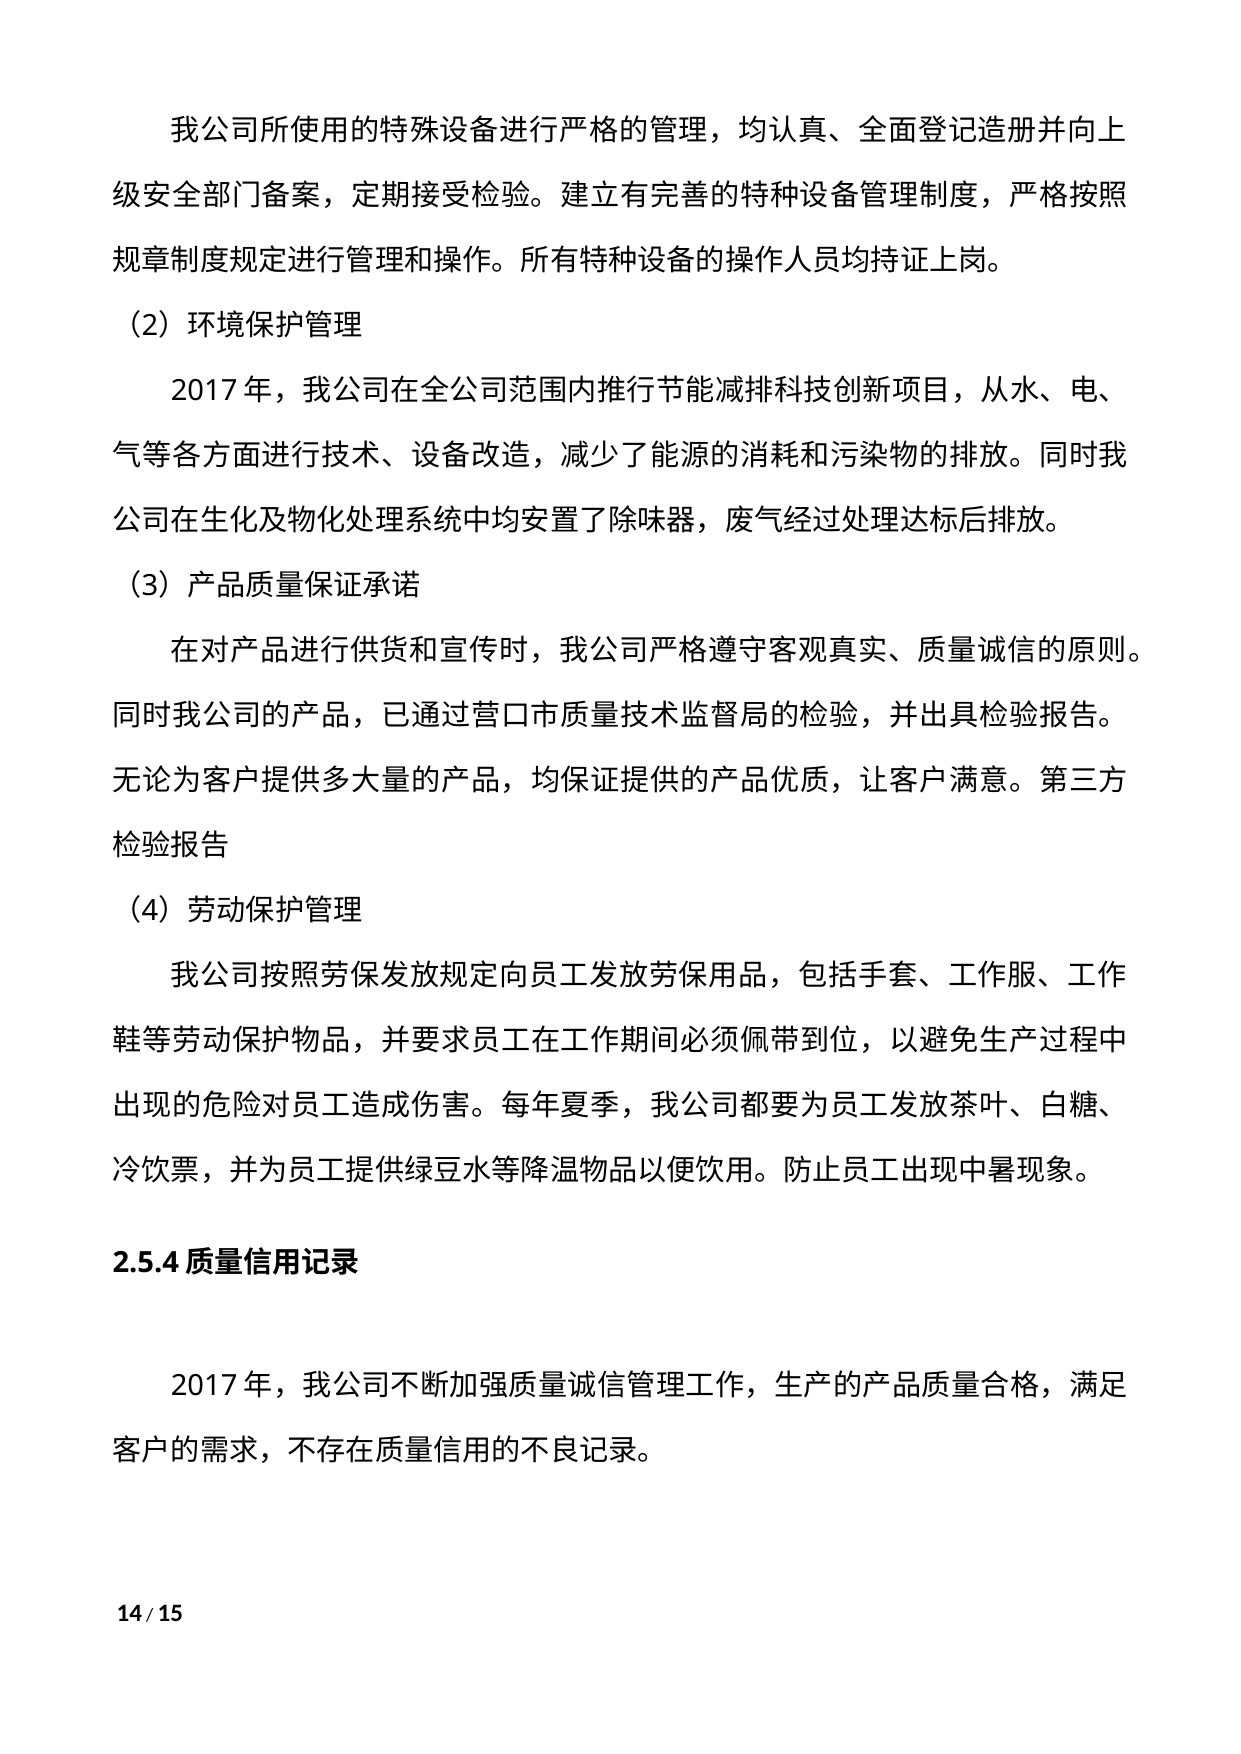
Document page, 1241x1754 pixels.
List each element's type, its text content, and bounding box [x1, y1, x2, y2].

text 我公司所使用的特殊设备进行严格的管理，均认真、全面登记造册并向上级安全部门备案，定期接受检验。建立有完善的特种设备管理制度，严格按照规章制度规定进行管理和操作。所有特种设备的操作人员均持证上岗。 [112, 95, 1128, 290]
text （2）环境保护管理 [112, 290, 1128, 355]
text （3）产品质量保证承诺 [112, 550, 1128, 615]
text 在对产品进行供货和宣传时，我公司严格遵守客观真实、质量诚信的原则。同时我公司的产品，已通过营口市质量技术监督局的检验，并出具检验报告。无论为客户提供多大量的产品，均保证提供的产品优质，让客户满意。第三方检验报告 [112, 615, 1128, 875]
text 我公司按照劳保发放规定向员工发放劳保用品，包括手套、工作服、工作鞋等劳动保护物品，并要求员工在工作期间必须佩带到位，以避免生产过程中出现的危险对员工造成伤害。每年夏季，我公司都要为员工发放茶叶、白糖、冷饮票，并为员工提供绿豆水等降温物品以便饮用。防止员工出现中暑现象。 [112, 940, 1128, 1200]
text 2017年，我公司在全公司范围内推行节能减排科技创新项目，从水、电、气等各方面进行技术、设备改造，减少了能源的消耗和污染物的排放。同时我公司在生化及物化处理系统中均安置了除味器，废气经过处理达标后排放。 [112, 355, 1128, 550]
text （4）劳动保护管理 [112, 875, 1128, 940]
subtitle 2.5.4质量信用记录 [112, 1227, 1128, 1292]
text 2017年，我公司不断加强质量诚信管理工作，生产的产品质量合格，满足客户的需求，不存在质量信用的不良记录。 [112, 1351, 1128, 1481]
